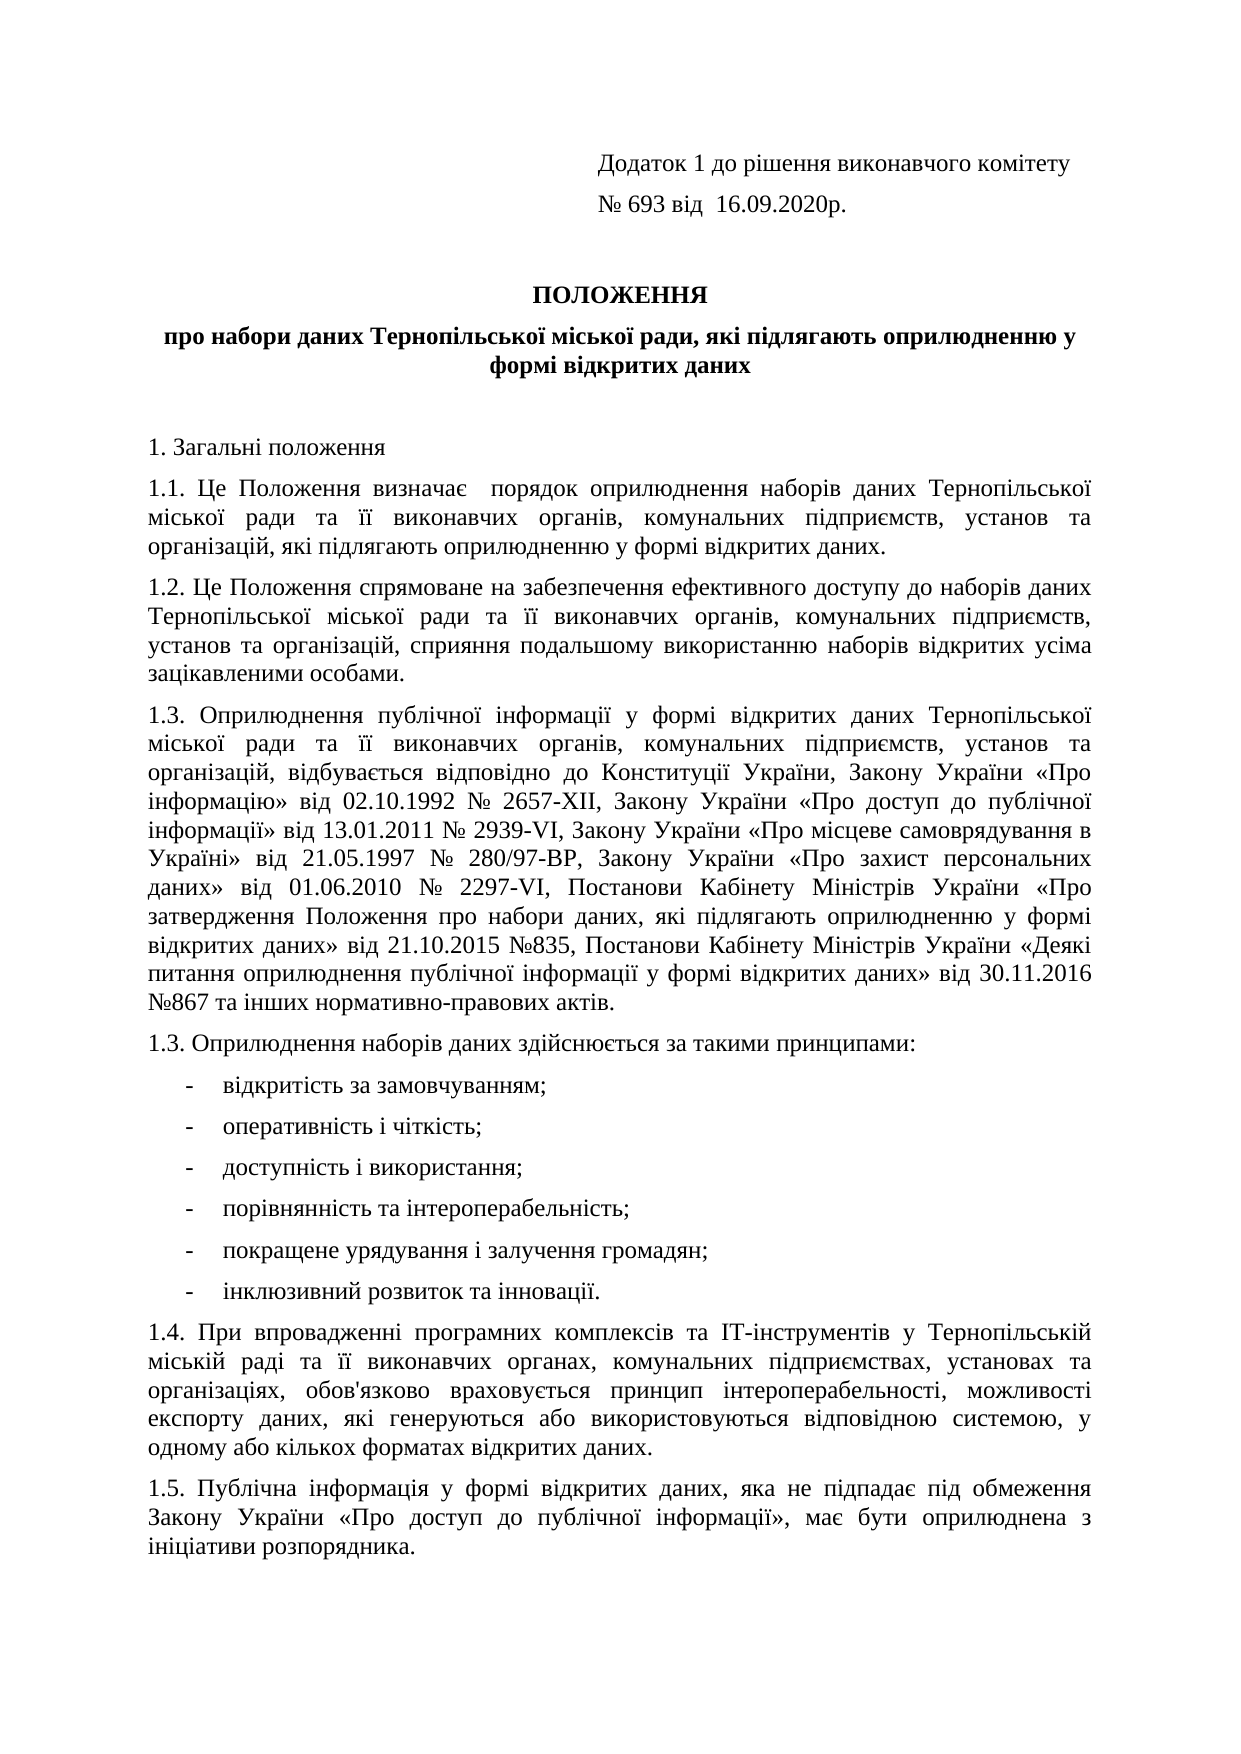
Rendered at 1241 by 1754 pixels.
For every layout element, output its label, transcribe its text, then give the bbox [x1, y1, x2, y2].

text 1.3. Оприлюднення публічної інформації у формі відкритих даних Тернопільської міської ради та її виконавчих органів, комунальних підприємств, установ та організацій, відбувається відповідно до Конституції України, Закону України «Про інформацію» від 02.10.1992 № 2657-XII, Закону України «Про доступ до публічної інформації» від 13.01.2011 № 2939-VI, Закону України «Про місцеве самоврядування в Україні» від 21.05.1997 № 280/97-ВР, Закону України «Про захист персональних даних» від 01.06.2010 № 2297-VI, Постанови Кабінету Міністрів України «Про затвердження Положення про набори даних, які підлягають оприлюдненню у формі відкритих даних» від 21.10.2015 №835, Постанови Кабінету Міністрів України «Деякі питання оприлюднення публічної інформації у формі відкритих даних» від 30.11.2016 №867 та інших нормативно-правових актів. [148, 700, 1092, 1016]
text 1.4. При впровадженні програмних комплексів та ІТ-інструментів у Тернопільській міській раді та її виконавчих органах, комунальних підприємствах, установах та організаціях, обов'язково враховується принцип інтероперабельності, можливості експорту даних, які генеруються або використовуються відповідною системою, у одному або кількох форматах відкритих даних. [148, 1317, 1092, 1461]
text № 693 від 16.09.2020р. [598, 189, 1092, 218]
subtitle 1. Загальні положення [148, 432, 1092, 461]
text 1.1. Це Положення визначає порядок оприлюднення наборів даних Тернопільської міської ради та її виконавчих органів, комунальних підприємств, установ та організацій, які підлягають оприлюдненню у формі відкритих даних. [148, 473, 1092, 560]
subtitle ПОЛОЖЕННЯ [148, 280, 1092, 308]
text 1.5. Публічна інформація у формі відкритих даних, яка не підпадає під обмеження Закону України «Про доступ до публічної інформації», має бути оприлюднена з ініціативи розпорядника. [148, 1473, 1092, 1560]
subtitle Додаток 1 до рішення виконавчого комітету [598, 148, 1092, 176]
text 1.3. Оприлюднення наборів даних здійснюється за такими принципами: [148, 1028, 1092, 1057]
subtitle про набори даних Тернопільської міської ради, які підлягають оприлюдненню у формі відкритих даних [148, 321, 1092, 378]
list доступність і використання; [185, 1152, 1092, 1181]
list відкритість за замовчуванням; [185, 1070, 1092, 1098]
list інклюзивний розвиток та інновації. [185, 1276, 1092, 1305]
list порівнянність та інтероперабельність; [185, 1193, 1092, 1222]
list оперативність і чіткість; [185, 1111, 1092, 1140]
list покращене урядування і залучення громадян; [185, 1235, 1092, 1263]
text 1.2. Це Положення спрямоване на забезпечення ефективного доступу до наборів даних Тернопільської міської ради та її виконавчих органів, комунальних підприємств, установ та організацій, сприяння подальшому використанню наборів відкритих усіма зацікавленими особами. [148, 572, 1092, 687]
